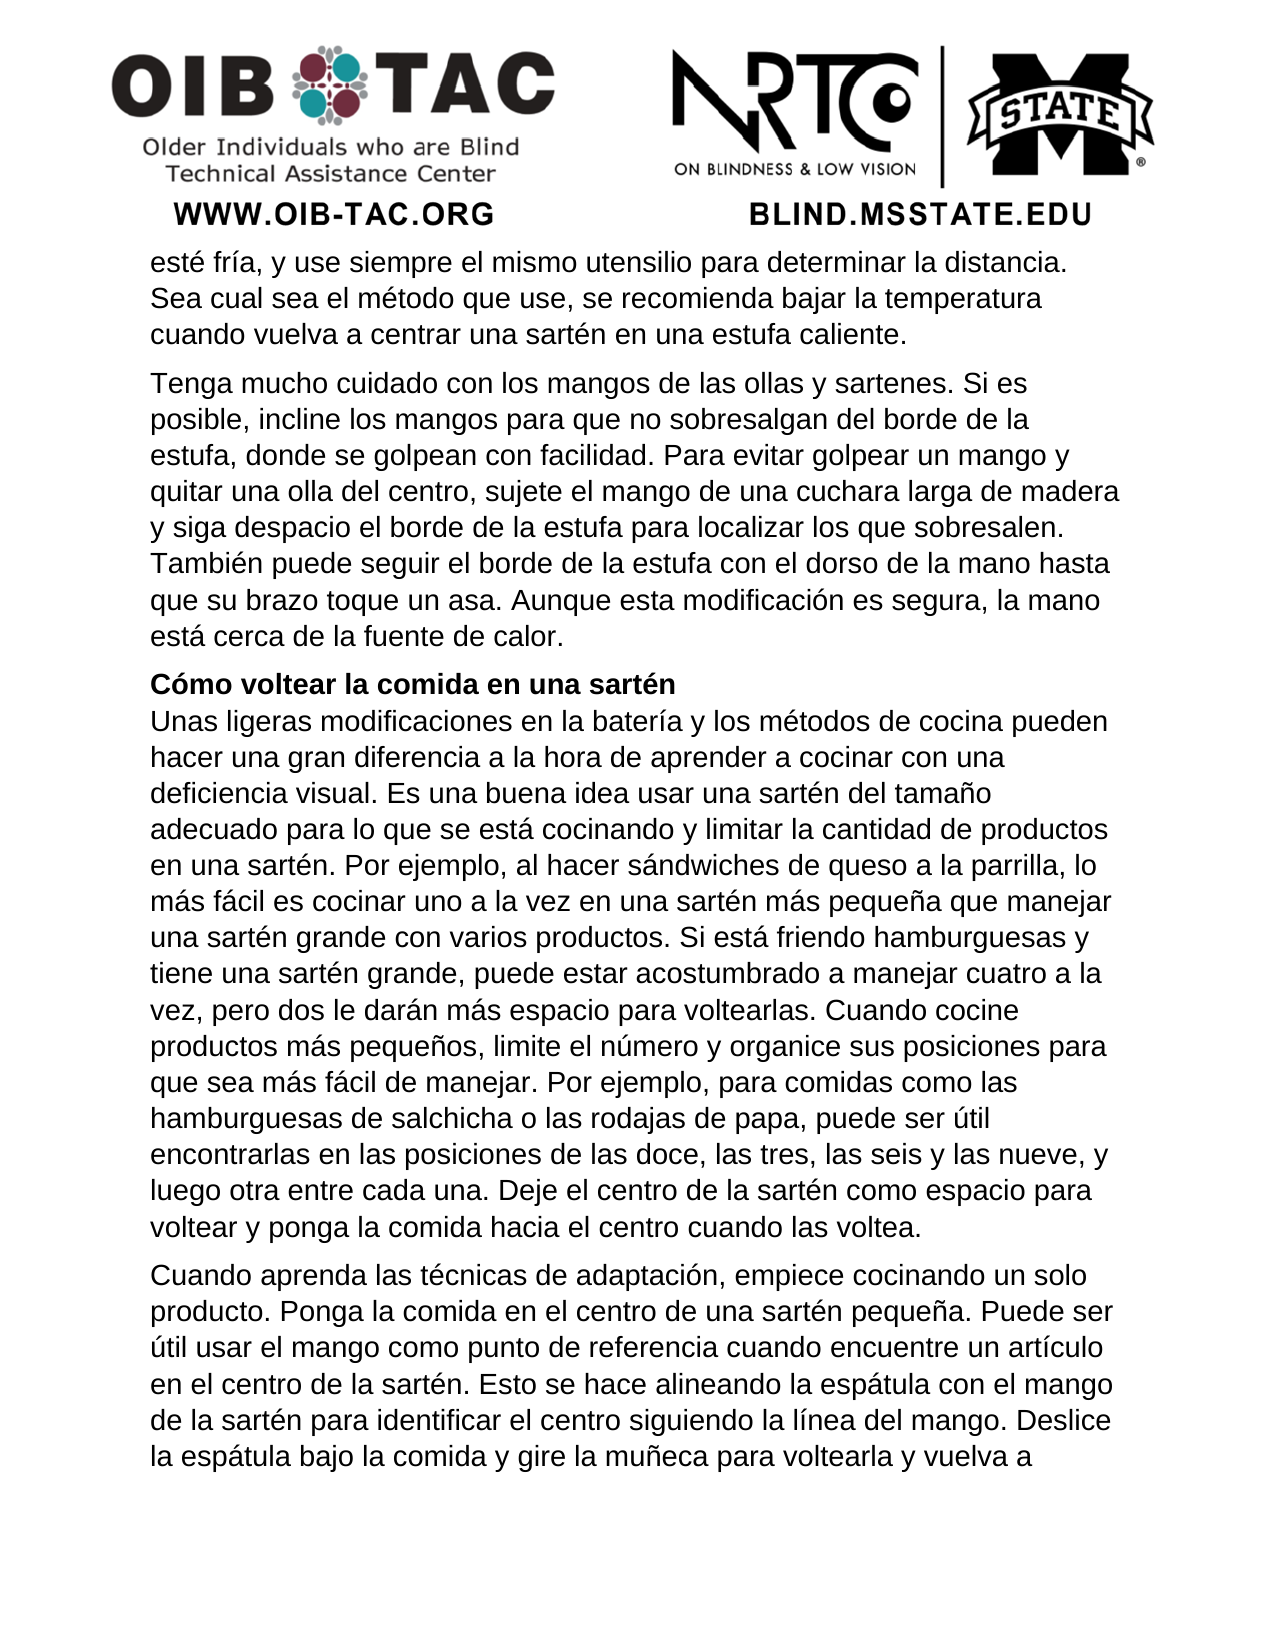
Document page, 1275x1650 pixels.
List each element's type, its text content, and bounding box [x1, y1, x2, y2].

subtitle Cómo voltear la comida en una sartén [150, 667, 1125, 701]
text Unas ligeras modificaciones en la batería y los métodos de cocina pueden hacer una gran diferencia a la hora de aprender a cocinar con una deficiencia visual. Es una buena idea usar una sartén del tamaño adecuado para lo que se está cocinando y limitar la cantidad de productos en una sartén. Por ejemplo, al hacer sándwiches de queso a la parrilla, lo más fácil es cocinar uno a la vez en una sartén más pequeña que manejar una sartén grande con varios productos. Si está friendo hamburguesas y tiene una sartén grande, puede estar acostumbrado a manejar cuatro a la vez, pero dos le darán más espacio para voltearlas. Cuando cocine productos más pequeños, limite el número y organice sus posiciones para que sea más fácil de manejar. Por ejemplo, para comidas como las hamburguesas de salchicha o las rodajas de papa, puede ser útil encontrarlas en las posiciones de las doce, las tres, las seis y las nueve, y luego otra entre cada una. Deje el centro de la sartén como espacio para voltear y ponga la comida hacia el centro cuando las voltea. [150, 703, 1125, 1243]
text Tenga mucho cuidado con los mangos de las ollas y sartenes. Si es posible, incline los mangos para que no sobresalgan del borde de la estufa, donde se golpean con facilidad. Para evitar golpear un mango y quitar una olla del centro, sujete el mango de una cuchara larga de madera y siga despacio el borde de la estufa para localizar los que sobresalen. También puede seguir el borde de la estufa con el dorso de la mano hasta que su brazo toque un asa. Aunque esta modificación es segura, la mano está cerca de la fuente de calor. [150, 366, 1125, 652]
picture [79, 34, 1185, 243]
